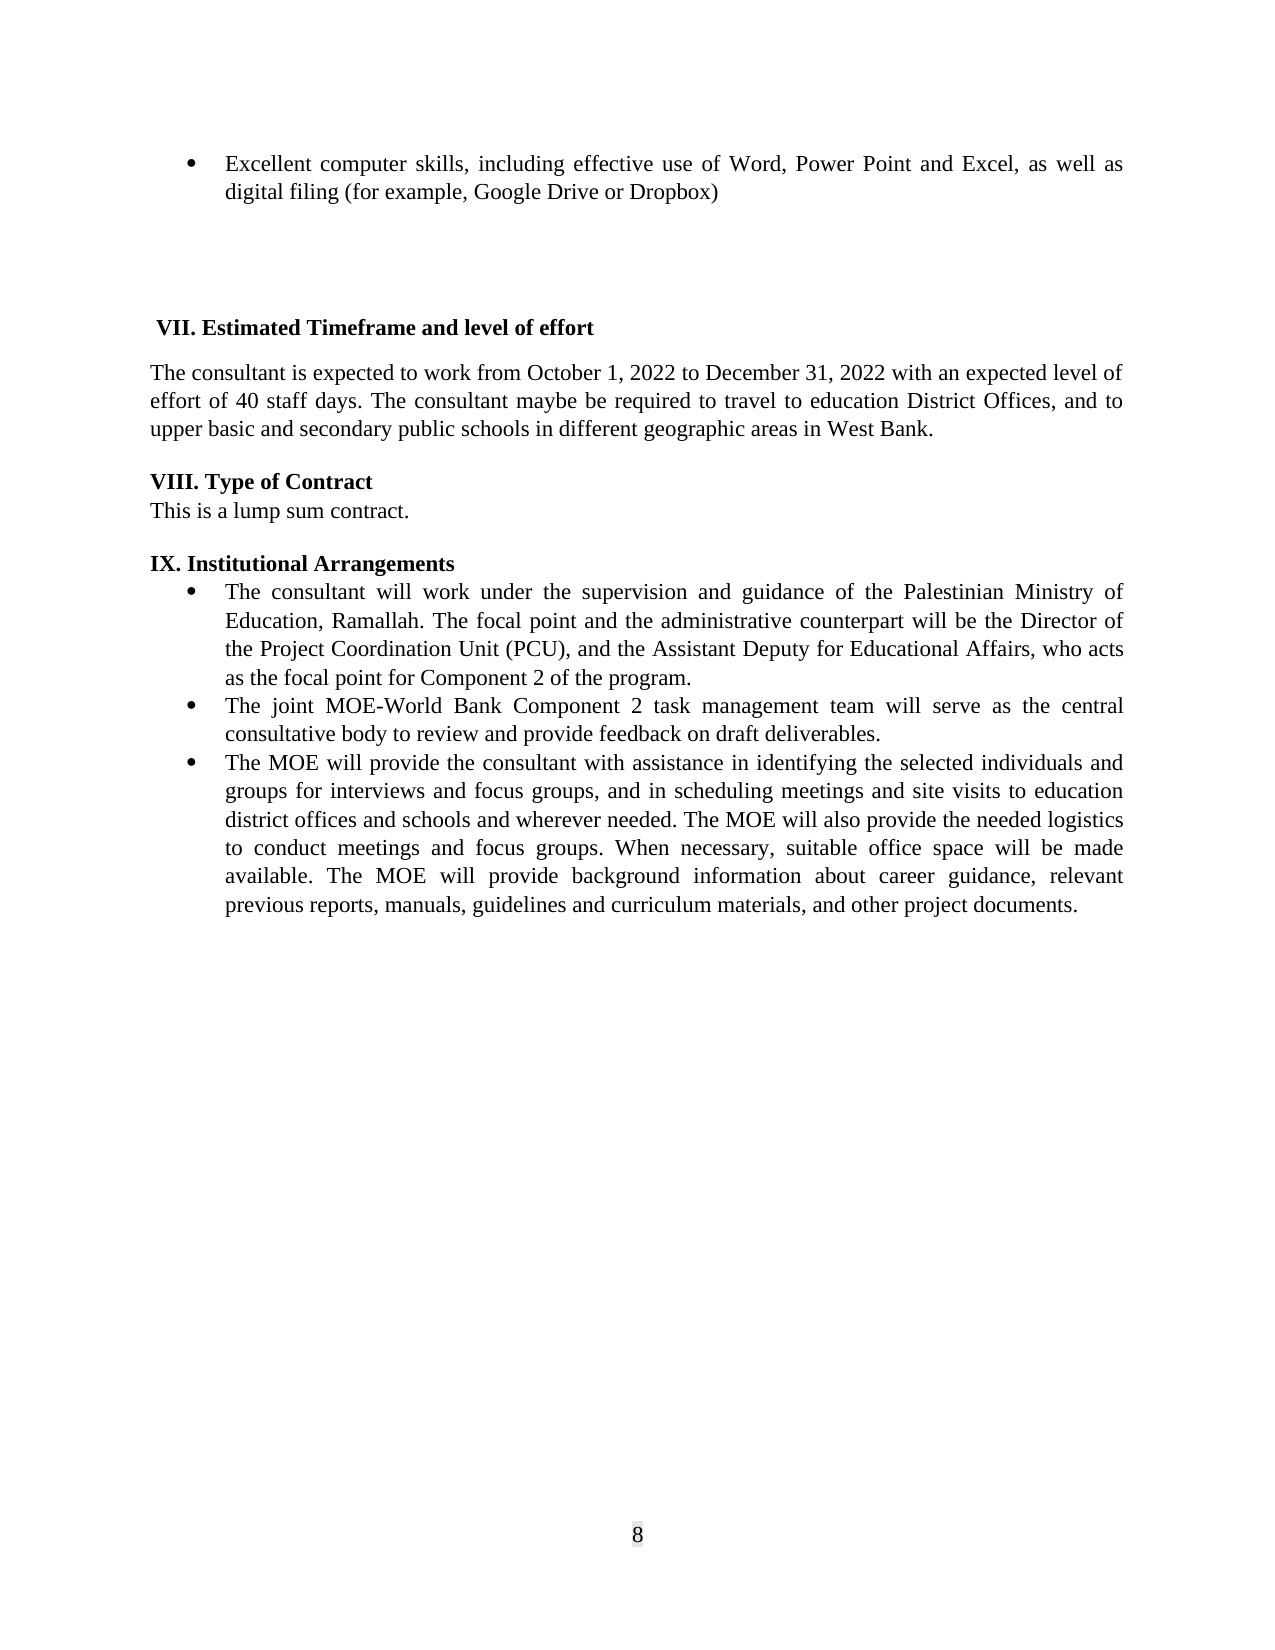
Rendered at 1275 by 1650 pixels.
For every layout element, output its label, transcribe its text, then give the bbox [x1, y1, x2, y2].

text This is a lump sum contract. [150, 497, 1125, 523]
text VII. Estimated Timeframe and level of effort [150, 314, 1125, 340]
list Excellent computer skills, including effective use of Word, Power Point and Excel, as well as digital filing (for example, Google Drive or Dropbox) [187, 150, 1125, 205]
subtitle IX. Institutional Arrangements [150, 550, 1125, 576]
list The MOE will provide the consultant with assistance in identifying the selected individuals and groups for interviews and focus groups, and in scheduling meetings and site visits to education district offices and schools and wherever needed. The MOE will also provide the needed logistics to conduct meetings and focus groups. When necessary, suitable office space will be made available. The MOE will provide background information about career guidance, relevant previous reports, manuals, guidelines and curriculum materials, and other project documents. [187, 749, 1125, 917]
text The consultant is expected to work from October 1, 2022 to December 31, 2022 with an expected level of effort of 40 staff days. The consultant maybe be required to travel to education District Offices, and to upper basic and secondary public schools in different geographic areas in West Bank. [150, 359, 1125, 441]
list The consultant will work under the supervision and guidance of the Palestinian Ministry of Education, Ramallah. The focal point and the administrative counterpart will be the Director of the Project Coordination Unit (PCU), and the Assistant Deputy for Educational Affairs, who acts as the focal point for Component 2 of the program. [187, 578, 1125, 690]
subtitle VIII. Type of Contract [150, 468, 1125, 494]
list The joint MOE-World Bank Component 2 task management team will serve as the central consultative body to review and provide feedback on draft deliverables. [187, 692, 1125, 747]
